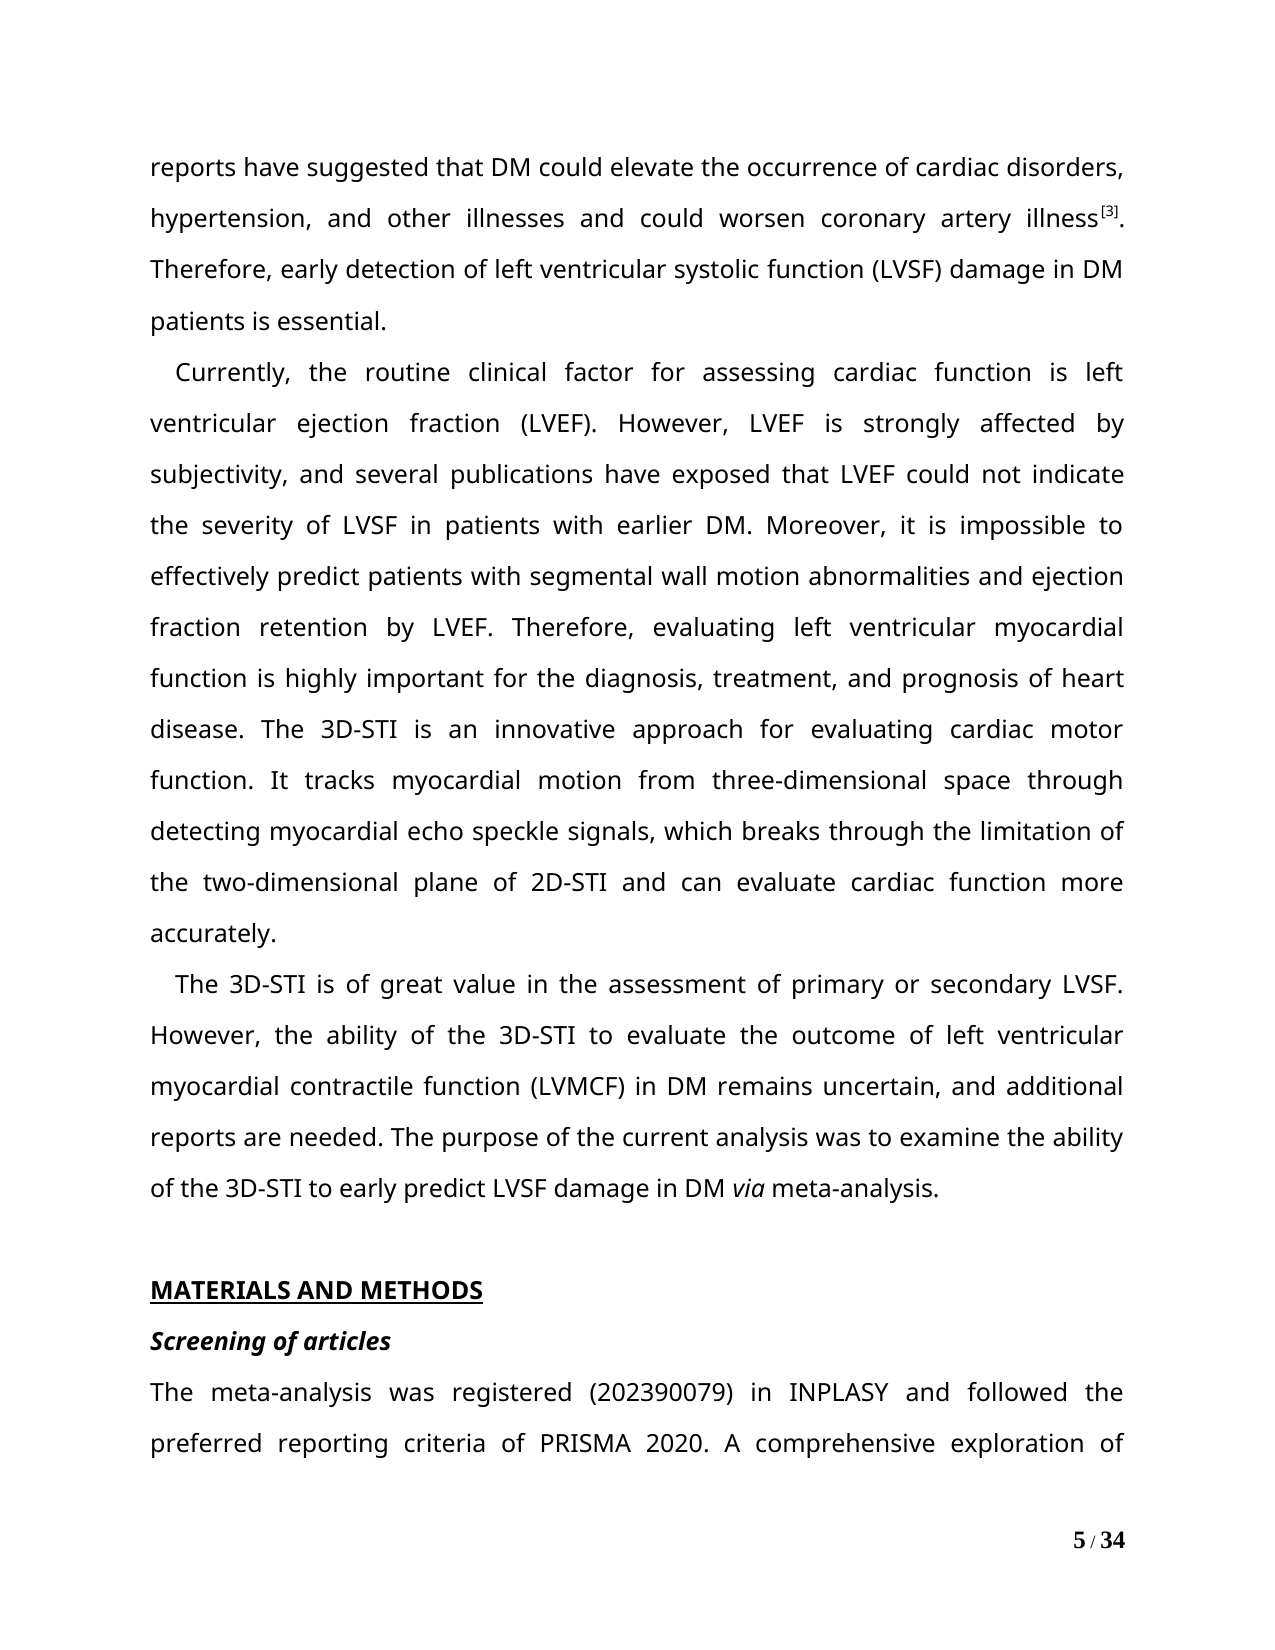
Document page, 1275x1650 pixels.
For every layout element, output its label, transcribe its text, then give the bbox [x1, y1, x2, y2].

text MATERIALS AND METHODS [150, 1273, 1125, 1307]
text Screening of articles [150, 1324, 1125, 1358]
text The 3D-STI is of great value in the assessment of primary or secondary LVSF. However, the ability of the 3D-STI to evaluate the outcome of left ventricular myocardial contractile function (LVMCF) in DM remains uncertain, and additional reports are needed. The purpose of the current analysis was to examine the ability of the 3D-STI to early predict LVSF damage in DM via meta-analysis. [150, 967, 1125, 1205]
text Currently, the routine clinical factor for assessing cardiac function is left ventricular ejection fraction (LVEF). However, LVEF is strongly affected by subjectivity, and several publications have exposed that LVEF could not indicate the severity of LVSF in patients with earlier DM. Moreover, it is impossible to effectively predict patients with segmental wall motion abnormalities and ejection fraction retention by LVEF. Therefore, evaluating left ventricular myocardial function is highly important for the diagnosis, treatment, and prognosis of heart disease. The 3D-STI is an innovative approach for evaluating cardiac motor function. It tracks myocardial motion from three-dimensional space through detecting myocardial echo speckle signals, which breaks through the limitation of the two-dimensional plane of 2D-STI and can evaluate cardiac function more accurately. [150, 354, 1125, 950]
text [150, 150, 1125, 337]
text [150, 1375, 1125, 1460]
